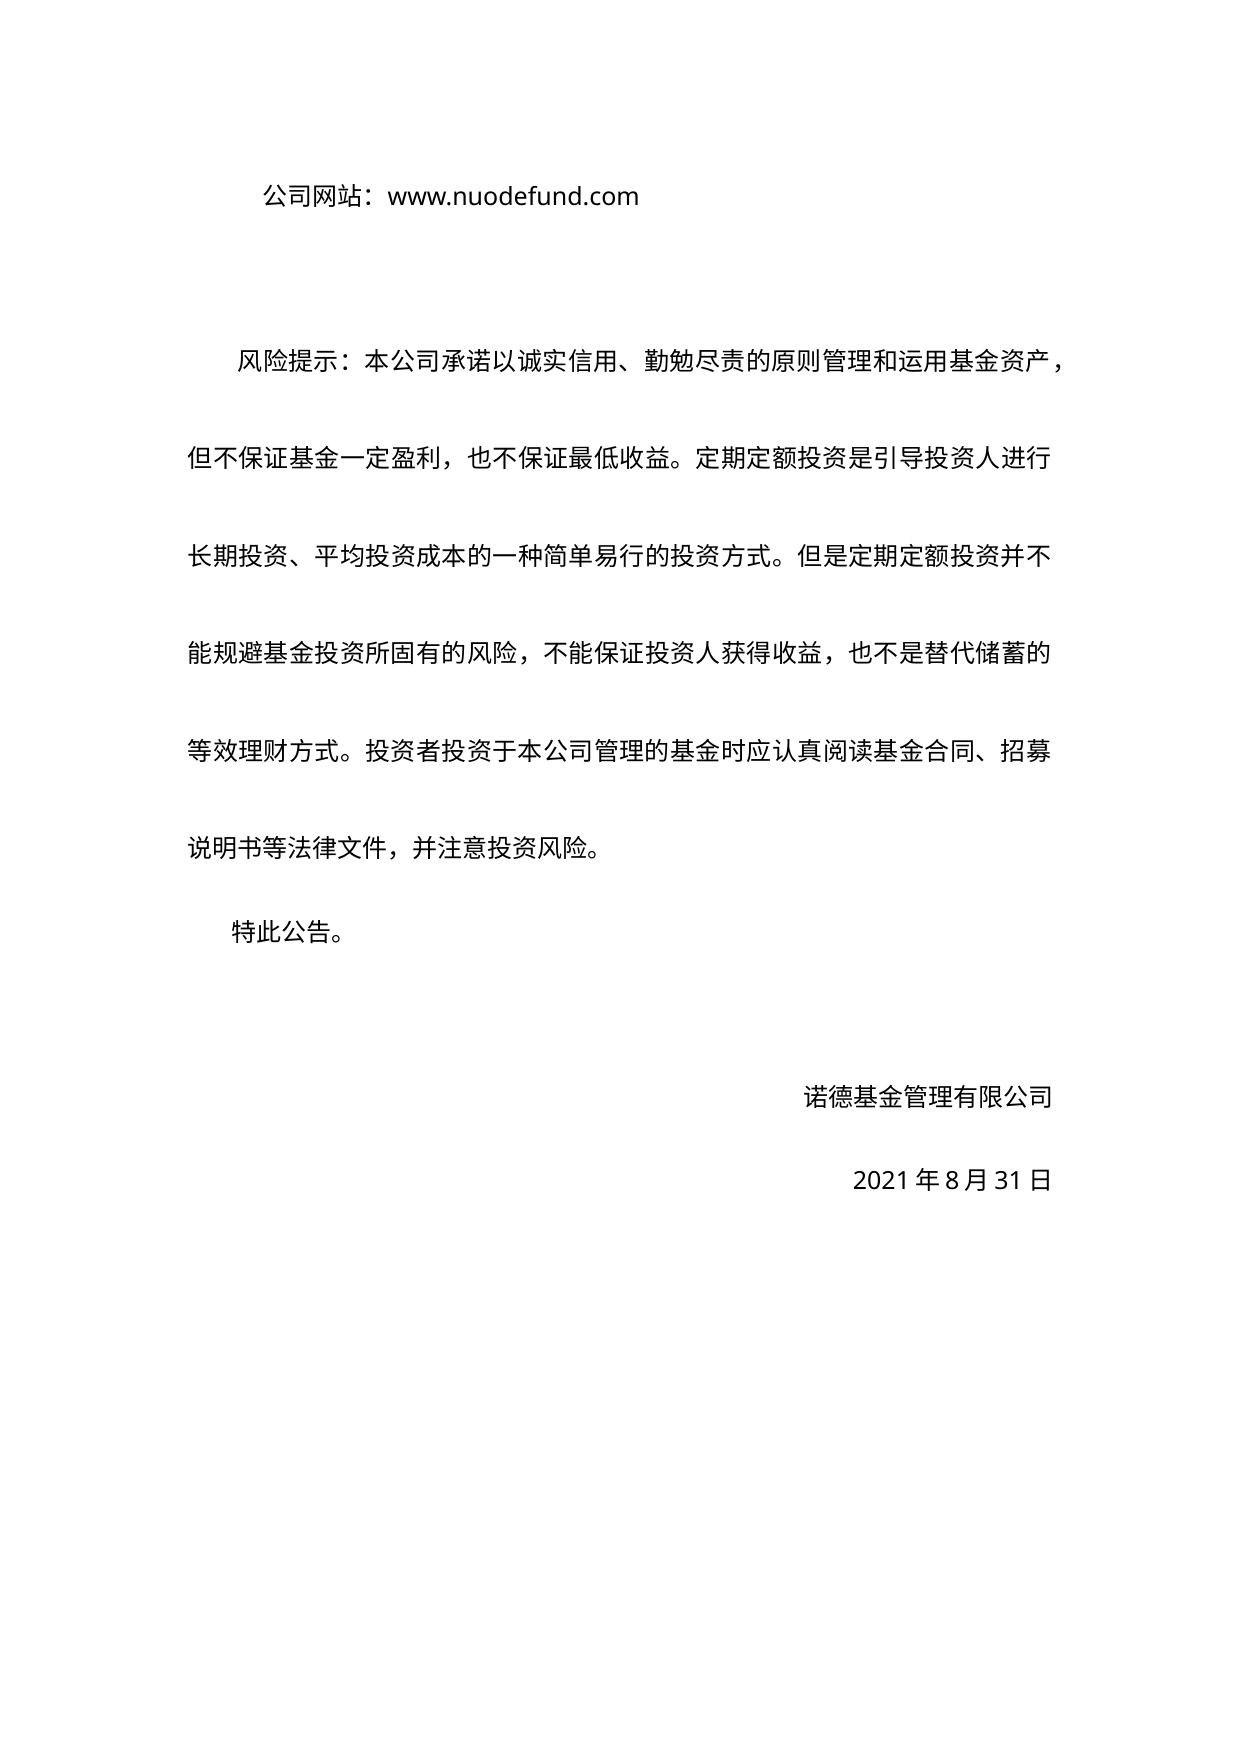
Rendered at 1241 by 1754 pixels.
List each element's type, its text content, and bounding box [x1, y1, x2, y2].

text 风险提示：本公司承诺以诚实信用、勤勉尽责的原则管理和运用基金资产，但不保证基金一定盈利，也不保证最低收益。定期定额投资是引导投资人进行长期投资、平均投资成本的一种简单易行的投资方式。但是定期定额投资并不能规避基金投资所固有的风险，不能保证投资人获得收益，也不是替代储蓄的等效理财方式。投资者投资于本公司管理的基金时应认真阅读基金合同、招募说明书等法律文件，并注意投资风险。 [187, 327, 1053, 879]
text 诺德基金管理有限公司 [187, 1063, 1053, 1128]
text 2021年8月31日 [187, 1146, 1053, 1211]
text 特此公告。 [187, 898, 1053, 963]
text 公司网站：www.nuodefund.com [262, 162, 1053, 227]
